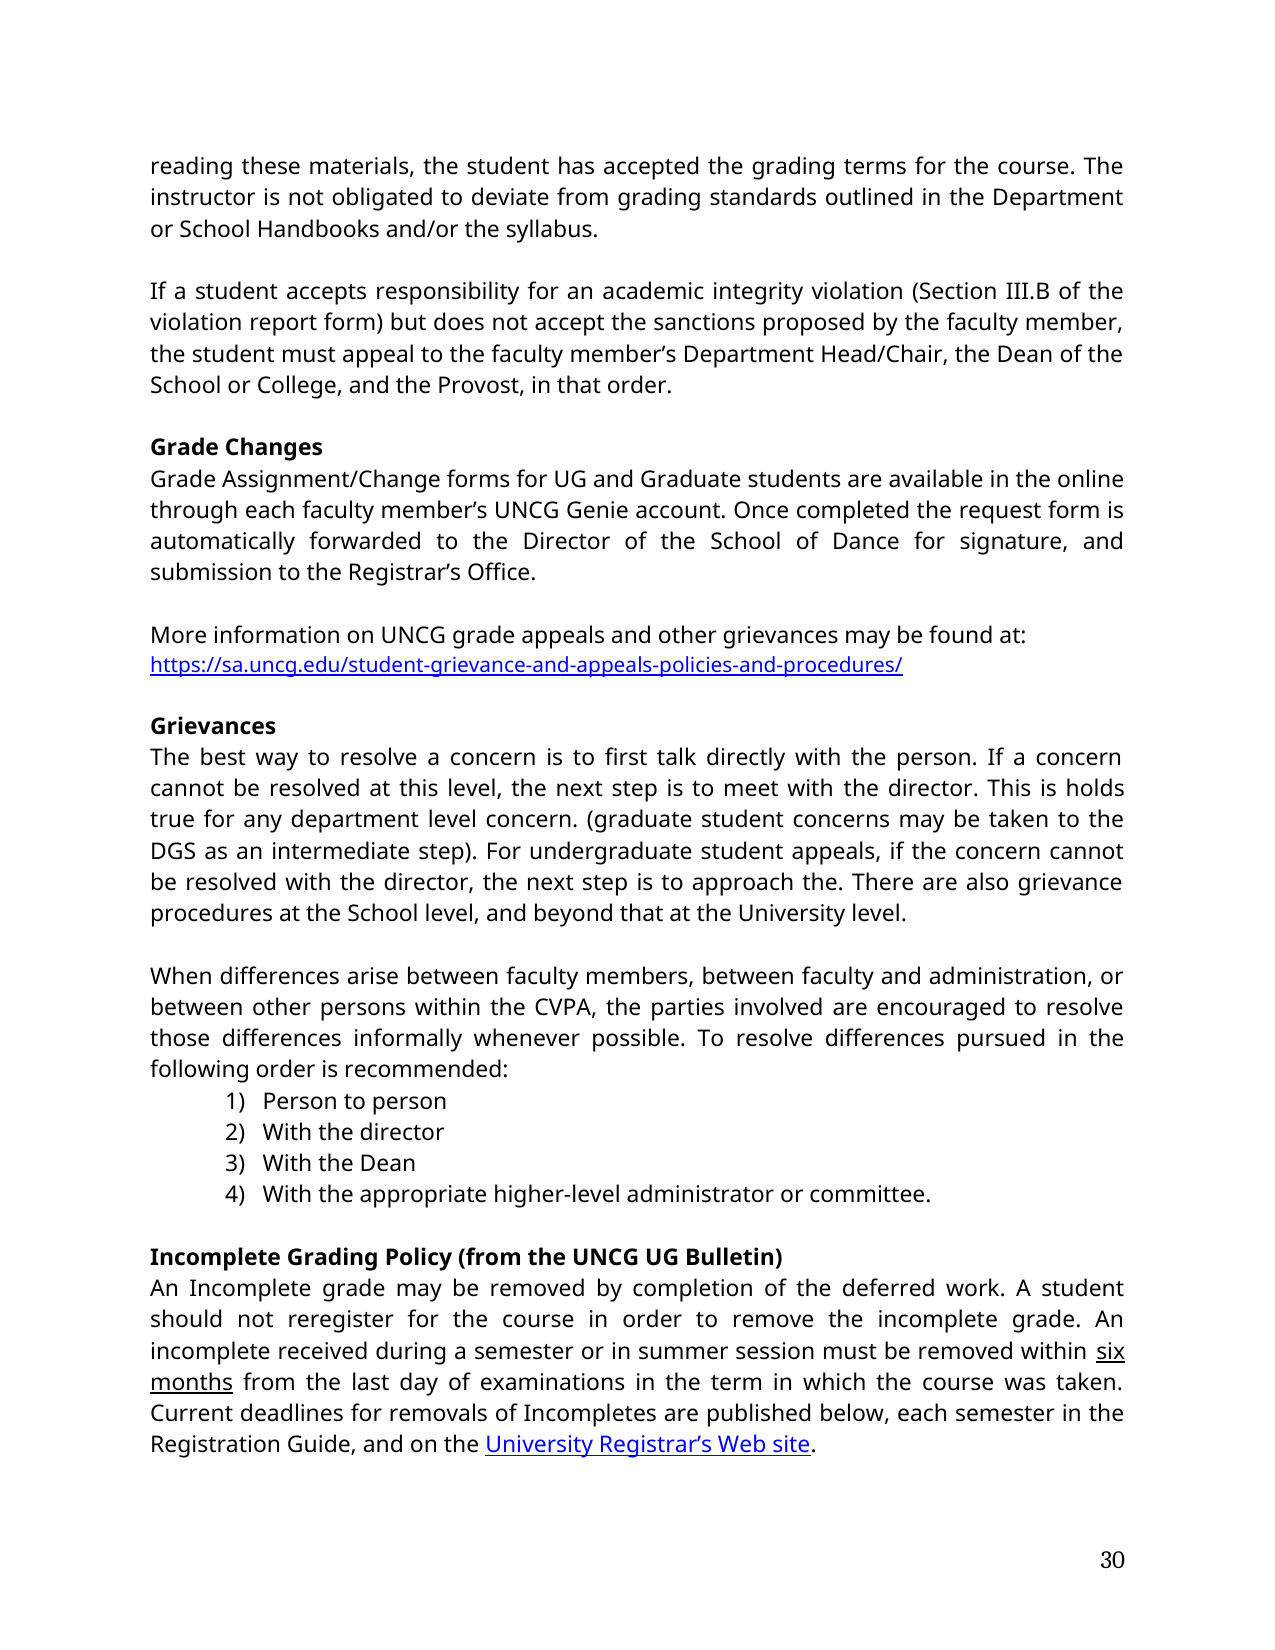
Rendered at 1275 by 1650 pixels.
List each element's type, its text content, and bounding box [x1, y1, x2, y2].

list With the appropriate higher-level administrator or committee. [225, 1178, 1125, 1210]
text Incomplete Grading Policy (from the UNCG UG Bulletin) [150, 1241, 1125, 1272]
text Grievances [150, 710, 1125, 741]
text The best way to resolve a concern is to first talk directly with the person. If a concern cannot be resolved at this level, the next step is to meet with the director. This is holds true for any department level concern. (graduate student concerns may be taken to the DGS as an intermediate step). For undergraduate student appeals, if the concern cannot be resolved with the director, the next step is to approach the. There are also grievance procedures at the School level, and beyond that at the University level. [150, 741, 1125, 928]
text Grade Assignment/Change forms for UG and Graduate students are available in the online through each faculty member’s UNCG Genie account. Once completed the request form is automatically forwarded to the Director of the School of Dance for signature, and submission to the Registrar’s Office. [150, 462, 1125, 587]
text Grade Changes [150, 431, 1125, 462]
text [150, 150, 1125, 244]
text If a student accepts responsibility for an academic integrity violation (Section III.B of the violation report form) but does not accept the sanctions proposed by the faculty member, the student must appeal to the faculty member’s Department Head/Chair, the Dean of the School or College, and the Provost, in that order. [150, 275, 1125, 400]
list Person to person [225, 1085, 1125, 1116]
list With the Dean [225, 1147, 1125, 1178]
text More information on UNCG grade appeals and other grievances may be found at: [150, 619, 1125, 650]
text https://sa.uncg.edu/student-grievance-and-appeals-policies-and-procedures/ [150, 650, 1125, 678]
list With the director [225, 1116, 1125, 1147]
text An Incomplete grade may be removed by completion of the deferred work. A student should not reregister for the course in order to remove the incomplete grade. An incomplete received during a semester or in summer session must be removed within six months from the last day of examinations in the term in which the course was taken. Current deadlines for removals of Incompletes are published below, each semester in the Registration Guide, and on the University Registrar’s Web site. [150, 1272, 1125, 1460]
text When differences arise between faculty members, between faculty and administration, or between other persons within the CVPA, the parties involved are encouraged to resolve those differences informally whenever possible. To resolve differences pursued in the following order is recommended: [150, 960, 1125, 1085]
